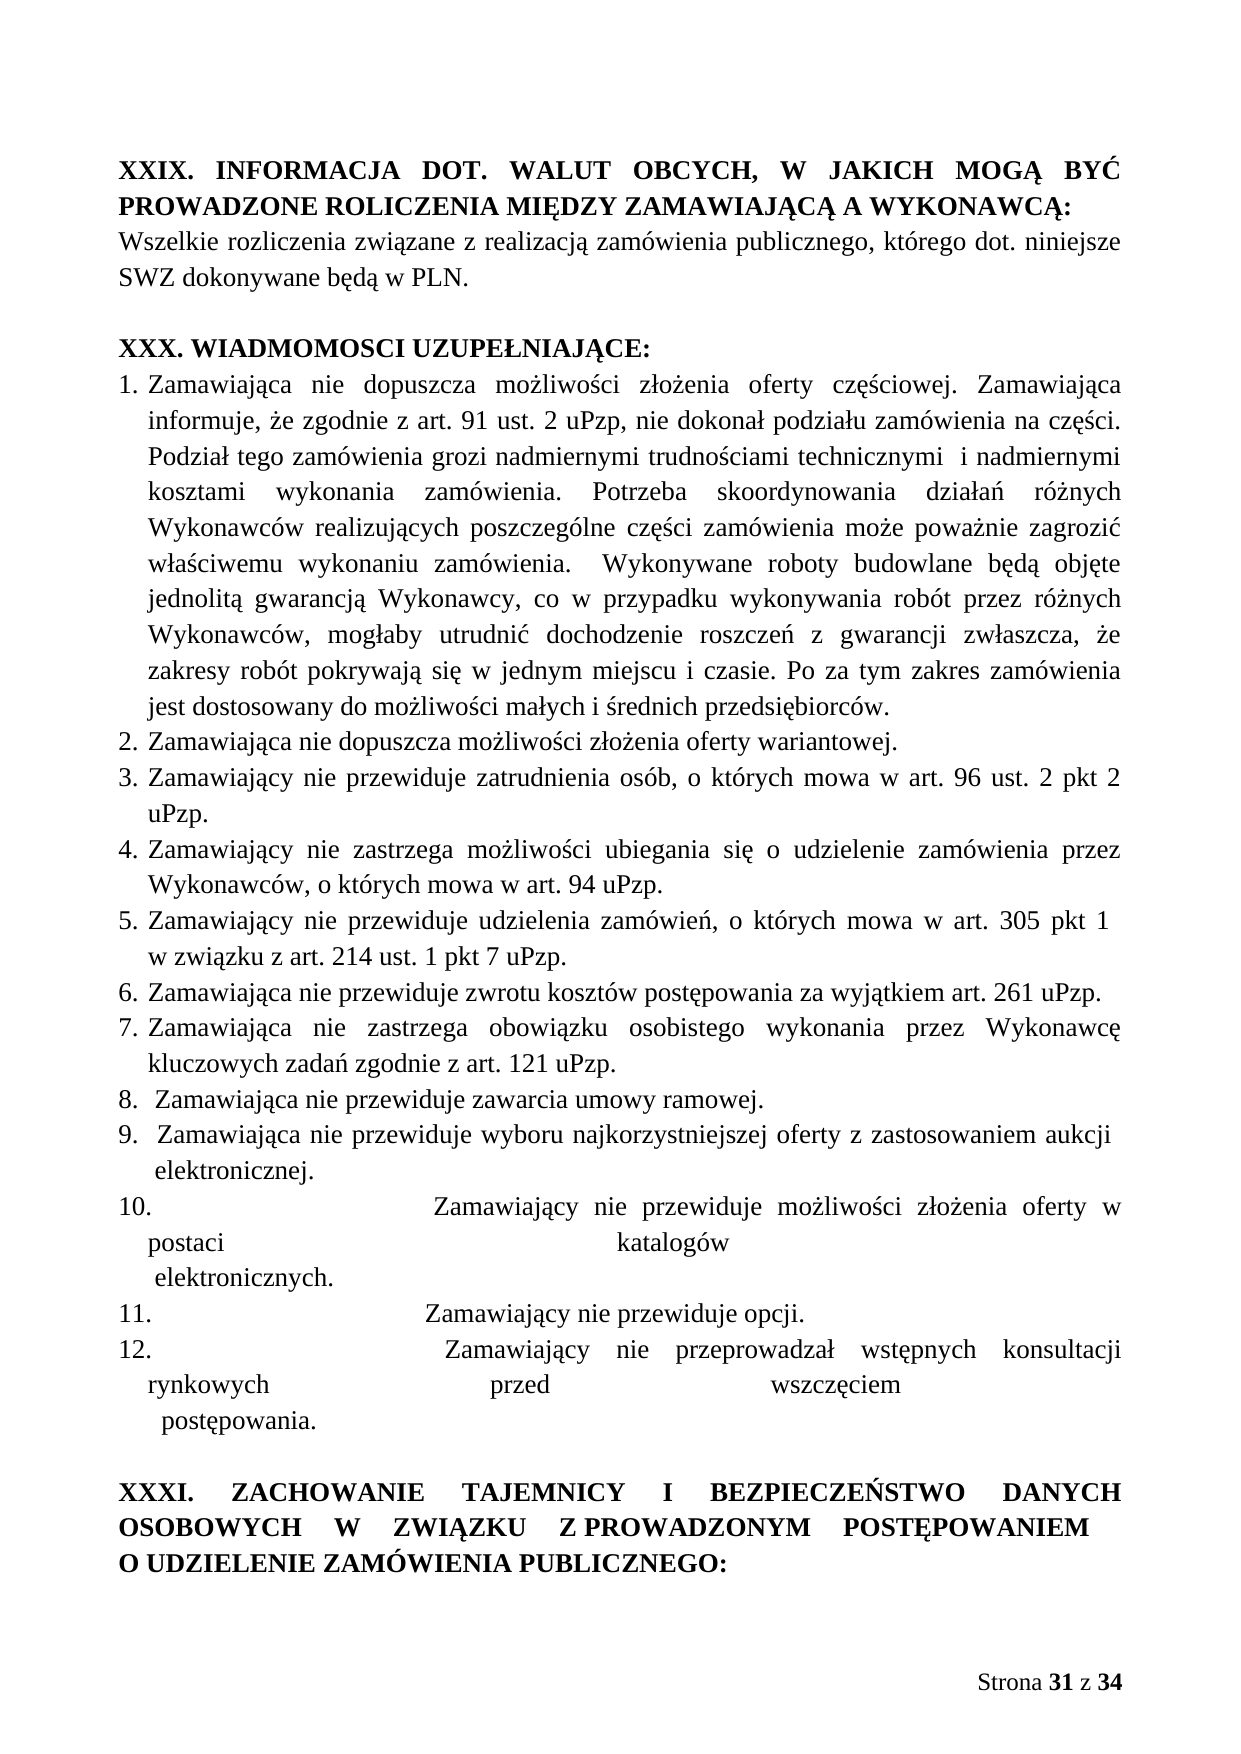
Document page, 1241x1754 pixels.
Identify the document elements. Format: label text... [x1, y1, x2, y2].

list Zamawiający nie przewiduje możliwości złożenia oferty w postaci katalogów elektronicznych. [118, 1190, 1122, 1293]
list Zamawiająca nie przewiduje wyboru najkorzystniejszej oferty z zastosowaniem aukcji elektronicznej. [118, 1118, 1122, 1185]
list XXIX. INFORMACJA DOT. WALUT OBCYCH, W JAKICH MOGĄ BYĆ PROWADZONE ROLICZENIA MIĘDZY ZAMAWIAJĄCĄ A WYKONAWCĄ: [118, 154, 1122, 221]
list XXX. WIADMOMOSCI UZUPEŁNIAJĄCE: [118, 332, 1122, 364]
list Wszelkie rozliczenia związane z realizacją zamówienia publicznego, którego dot. niniejsze SWZ dokonywane będą w PLN. [118, 225, 1122, 292]
list Zamawiająca nie dopuszcza możliwości złożenia oferty wariantowej. [118, 726, 1122, 757]
list Zamawiająca nie dopuszcza możliwości złożenia oferty częściowej. Zamawiająca informuje, że zgodnie z art. 91 ust. 2 uPzp, nie dokonał podziału zamówienia na części. Podział tego zamówienia grozi nadmiernymi trudnościami technicznymi i nadmiernymi kosztami wykonania zamówienia. Potrzeba skoordynowania działań różnych Wykonawców realizujących poszczególne części zamówienia może poważnie zagrozić właściwemu wykonaniu zamówienia. Wykonywane roboty budowlane będą objęte jednolitą gwarancją Wykonawcy, co w przypadku wykonywania robót przez różnych Wykonawców, mogłaby utrudnić dochodzenie roszczeń z gwarancji zwłaszcza, że zakresy robót pokrywają się w jednym miejscu i czasie. Po za tym zakres zamówienia jest dostosowany do możliwości małych i średnich przedsiębiorców. [118, 368, 1122, 721]
list Zamawiający nie przewiduje zatrudnienia osób, o których mowa w art. 96 ust. 2 pkt 2 uPzp. [118, 761, 1122, 828]
list Zamawiający nie zastrzega możliwości ubiegania się o udzielenie zamówienia przez Wykonawców, o których mowa w art. 94 uPzp. [118, 833, 1122, 899]
text XXXI. ZACHOWANIE TAJEMNICY I BEZPIECZEŃSTWO DANYCH OSOBOWYCH W ZWIĄZKU Z PROWADZONYM POSTĘPOWANIEM O UDZIELENIE ZAMÓWIENIA PUBLICZNEGO: [118, 1476, 1122, 1578]
list Zamawiający nie przewiduje opcji. [118, 1297, 1122, 1328]
list Zamawiająca nie przewiduje zwrotu kosztów postępowania za wyjątkiem art. 261 uPzp. [118, 976, 1122, 1007]
list Zamawiający nie przewiduje udzielenia zamówień, o których mowa w art. 305 pkt 1 w związku z art. 214 ust. 1 pkt 7 uPzp. [118, 904, 1122, 971]
list Zamawiający nie przeprowadzał wstępnych konsultacji rynkowych przed wszczęciem postępowania. [118, 1333, 1122, 1436]
list Zamawiająca nie zastrzega obowiązku osobistego wykonania przez Wykonawcę kluczowych zadań zgodnie z art. 121 uPzp. [118, 1011, 1122, 1078]
list Zamawiająca nie przewiduje zawarcia umowy ramowej. [118, 1083, 1122, 1114]
